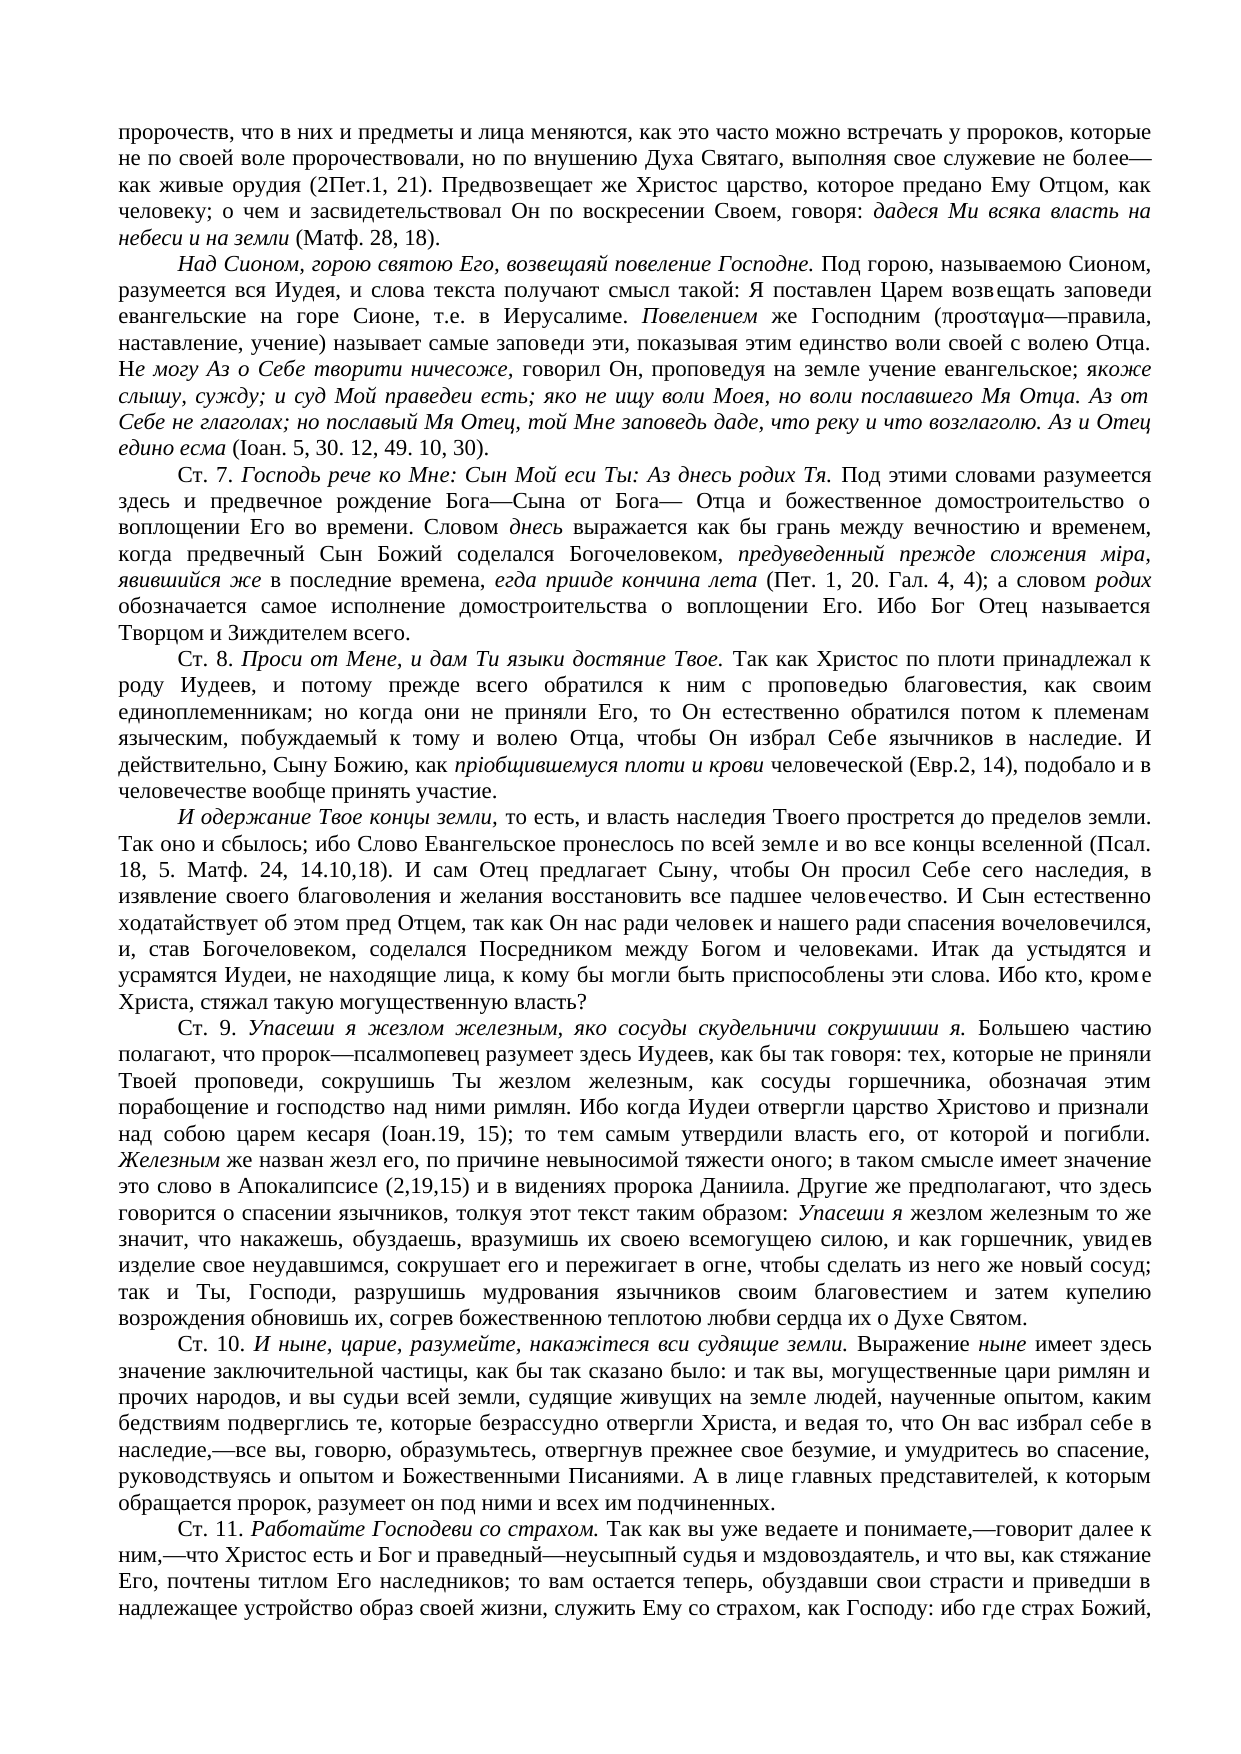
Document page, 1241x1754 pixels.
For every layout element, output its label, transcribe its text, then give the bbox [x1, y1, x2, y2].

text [118, 1515, 1152, 1620]
text Над Сионом, горою святою Его, возвещаяй повеление Господне. Под горою, называемою Сионом, разумеется вся Иудея, и слова текста получают смысл такой: Я поставлен Царем возвещать заповеди евангельские на горе Сионе, т.е. в Иерусалиме. Повелением же Господним (προσταγμα—правила, наставление, учение) называет самые заповеди эти, показывая этим единство воли своей с волею Отца. Не могу Аз о Себе творити ничесоже, говорил Он, проповедуя на земле учение евангельское; якоже слышу, сужду; и суд Мой праведеи есть; яко не ищу воли Моея, но воли пославшего Мя Отца. Аз от Себе не глаголах; но пославый Мя Отец, той Мне заповедь даде, что реку и что возглаголю. Аз и Отец едино есма (Іоан. 5, 30. 12, 49. 10, 30). [118, 250, 1152, 461]
text Ст. 7. Господь рече ко Мне: Сын Мой еси Ты: Аз днесь родих Тя. Под этими словами разумеется здесь и предвечное рождение Бога—Сына от Бога— Отца и божественное домостроительство о воплощении Его во времени. Словом днесь выражается как бы грань между вечностию и временем, когда предвечный Сын Божий соделался Богочеловеком, предуведенный прежде сложения міра, явившийся же в последние времена, егда прииде кончина лета (Пет. 1, 20. Гал. 4, 4); а словом родих обозначается самое исполнение домостроительства о воплощении Его. Ибо Бог Отец называется Творцом и Зиждителем всего. [118, 461, 1152, 645]
text И одержание Твое концы земли, то есть, и власть наследия Твоего прострется до пределов земли. Так оно и сбылось; ибо Слово Евангельское пронеслось по всей земле и во все концы вселенной (Псал. 18, 5. Матф. 24, 14.10,18). И сам Отец предлагает Сыну, чтобы Он просил Себе сего наследия, в изявление своего благоволения и желания восстановить все падшее человечество. И Сын естественно ходатайствует об этом пред Отцем, так как Он нас ради человек и нашего ради спасения вочеловечился, и, став Богочеловеком, соделался Посредником между Богом и человеками. Итак да устыдятся и усрамятся Иудеи, не находящие лица, к кому бы могли быть приспособлены эти слова. Ибо кто, кроме Христа, стяжал такую могущественную власть? [118, 803, 1152, 1014]
text Ст. 8. Проси от Мене, и дам Ти языки достяние Твое. Так как Христос по плоти принадлежал к роду Иудеев, и потому прежде всего обратился к ним с проповедью благовестия, как своим единоплеменникам; но когда они не приняли Его, то Он естественно обратился потом к племенам языческим, побуждаемый к тому и волею Отца, чтобы Он избрал Себе язычников в наследие. И действительно, Сыну Божию, как пріобщившемуся плоти и крови человеческой (Евр.2, 14), подобало и в человечестве вообще принять участие. [118, 645, 1152, 803]
text Ст. 10. И ныне, царие, разумейте, накажітеся вси судящие земли. Выражение ныне имеет здесь значение заключительной частицы, как бы так сказано было: и так вы, могущественные цари римлян и прочих народов, и вы судьи всей земли, судящие живущих на земле людей, наученные опытом, каким бедствиям подверглись те, которые безрассудно отвергли Христа, и ведая то, что Он вас избрал себе в наследие,—все вы, говорю, образумьтесь, отвергнув прежнее свое безумие, и умудритесь во спасение, руководствуясь и опытом и Божественными Писаниями. А в лице главных представителей, к которым обращается пророк, разумеет он под ними и всех им подчиненных. [118, 1330, 1152, 1515]
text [118, 118, 1152, 250]
text Ст. 9. Упасеши я жезлом железным, яко сосуды скудельничи сокрушиши я. Большею частию полагают, что пророк—псалмопевец разумеет здесь Иудеев, как бы так говоря: тех, которые не приняли Твоей проповеди, сокрушишь Ты жезлом железным, как сосуды горшечника, обозначая этим порабощение и господство над ними римлян. Ибо когда Иудеи отвергли царство Христово и признали над собою царем кесаря (Іоан.19, 15); то тем самым утвердили власть его, от которой и погибли. Железным же назван жезл его, по причине невыносимой тяжести оного; в таком смысле имеет значение это слово в Апокалипсисе (2,19,15) и в видениях пророка Даниила. Другие же предполагают, что здесь говорится о спасении язычников, толкуя этот текст таким образом: Упасеши я жезлом железным то же значит, что накажешь, обуздаешь, вразумишь их своею всемогущею силою, и как горшечник, увидев изделие свое неудавшимся, сокрушает его и пережигает в огне, чтобы сделать из него же новый сосуд; так и Ты, Господи, разрушишь мудрования язычников своим благовестием и затем купелию возрождения обновишь их, согрев божественною теплотою любви сердца их о Духе Святом. [118, 1014, 1152, 1330]
